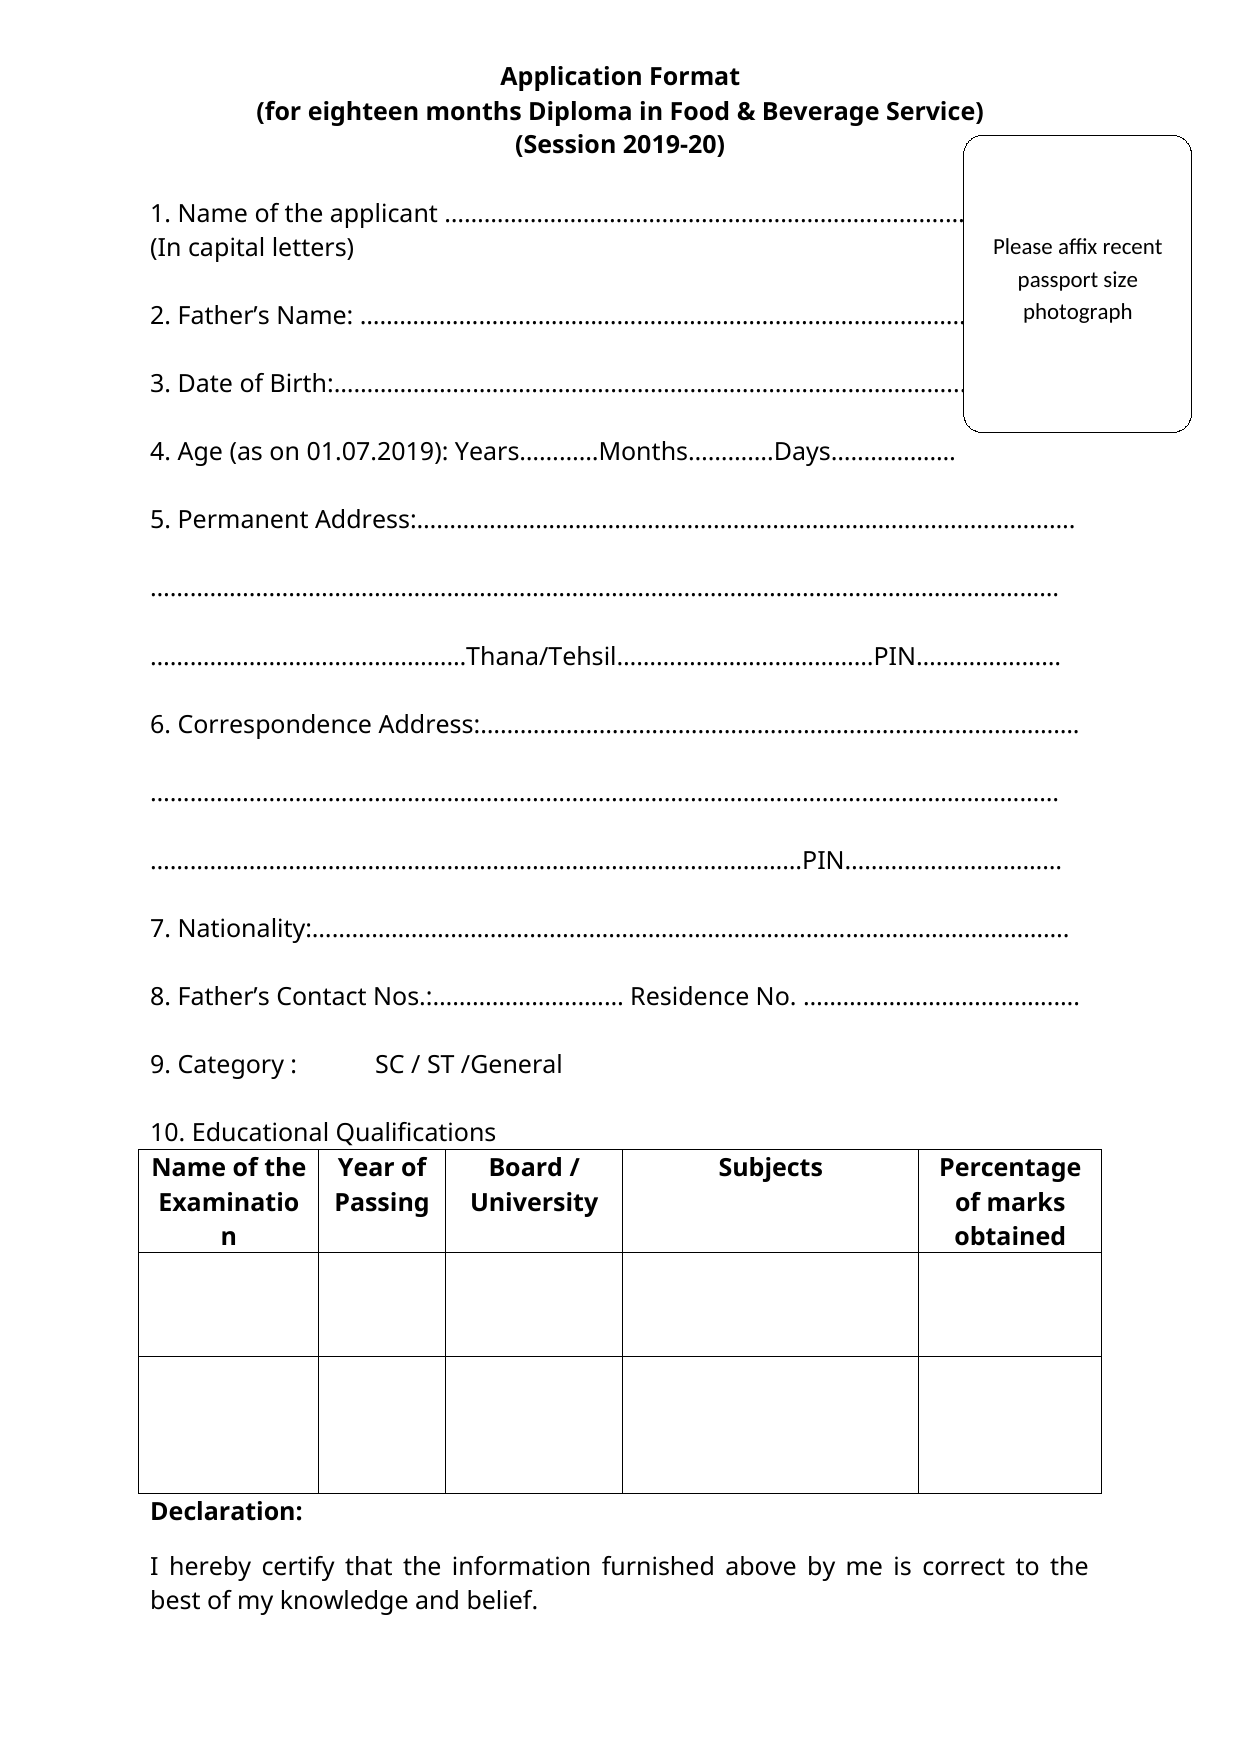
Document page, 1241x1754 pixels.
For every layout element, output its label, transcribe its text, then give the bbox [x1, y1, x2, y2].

table_header Subjects [623, 1150, 918, 1252]
text 4. Age (as on 01.07.2019): Years…………Months………….Days…………….… [150, 434, 1090, 468]
text (In capital letters) [150, 229, 963, 263]
table_header Board / University [446, 1150, 622, 1252]
text I hereby certify that the information furnished above by me is correct to the best of my knowledge and belief. [150, 1549, 1090, 1617]
text Declaration: [150, 1494, 1090, 1528]
table_header Percentage of marks obtained [919, 1150, 1101, 1252]
text 3. Date of Birth:…………………………………………………………………………………..……………. [150, 366, 963, 400]
table_cell [139, 1357, 318, 1493]
table_cell [139, 1253, 318, 1356]
text ………………………………………………………………………………………………………………………… [150, 570, 1090, 604]
table_cell [319, 1357, 445, 1493]
table_cell [319, 1253, 445, 1356]
table_cell [446, 1253, 622, 1356]
text ………………………………………………………………………………………PIN…………………………… [150, 842, 1090, 877]
text 8. Father’s Contact Nos.:…………………..…… Residence No. ………………………………..…. [150, 979, 1090, 1013]
text …………………………………………Thana/Tehsil…………………………………PIN…………….…… [150, 638, 1090, 672]
text 2. Father’s Name: ………………………………………………………………………………………….... [150, 297, 963, 332]
text 10. Educational Qualifications [150, 1115, 1090, 1149]
table_header Name of the Examination [139, 1150, 318, 1252]
table_cell [919, 1357, 1101, 1493]
text 6. Correspondence Address:………………………………………………………………………………. [150, 706, 1090, 740]
table_cell [446, 1357, 622, 1493]
text (Session 2019-20) [150, 127, 1090, 161]
text 9. Category : SC / ST /General [150, 1047, 1090, 1081]
table_cell [919, 1253, 1101, 1356]
table_cell [623, 1253, 918, 1356]
text (for eighteen months Diploma in Food & Beverage Service) [150, 93, 1090, 127]
text 7. Nationality:……………………………………………………………………………………………………. [150, 911, 1090, 945]
text ………………………………………………………………………………………………………………………… [150, 774, 1090, 808]
text Application Format [150, 59, 1090, 93]
text 1. Name of the applicant ………………………………………………………………….……………….. [150, 195, 963, 229]
text 5. Permanent Address:………………………………………………………………………………………. [150, 502, 1090, 536]
table_header Year of Passing [319, 1150, 445, 1252]
table_cell [623, 1357, 918, 1493]
